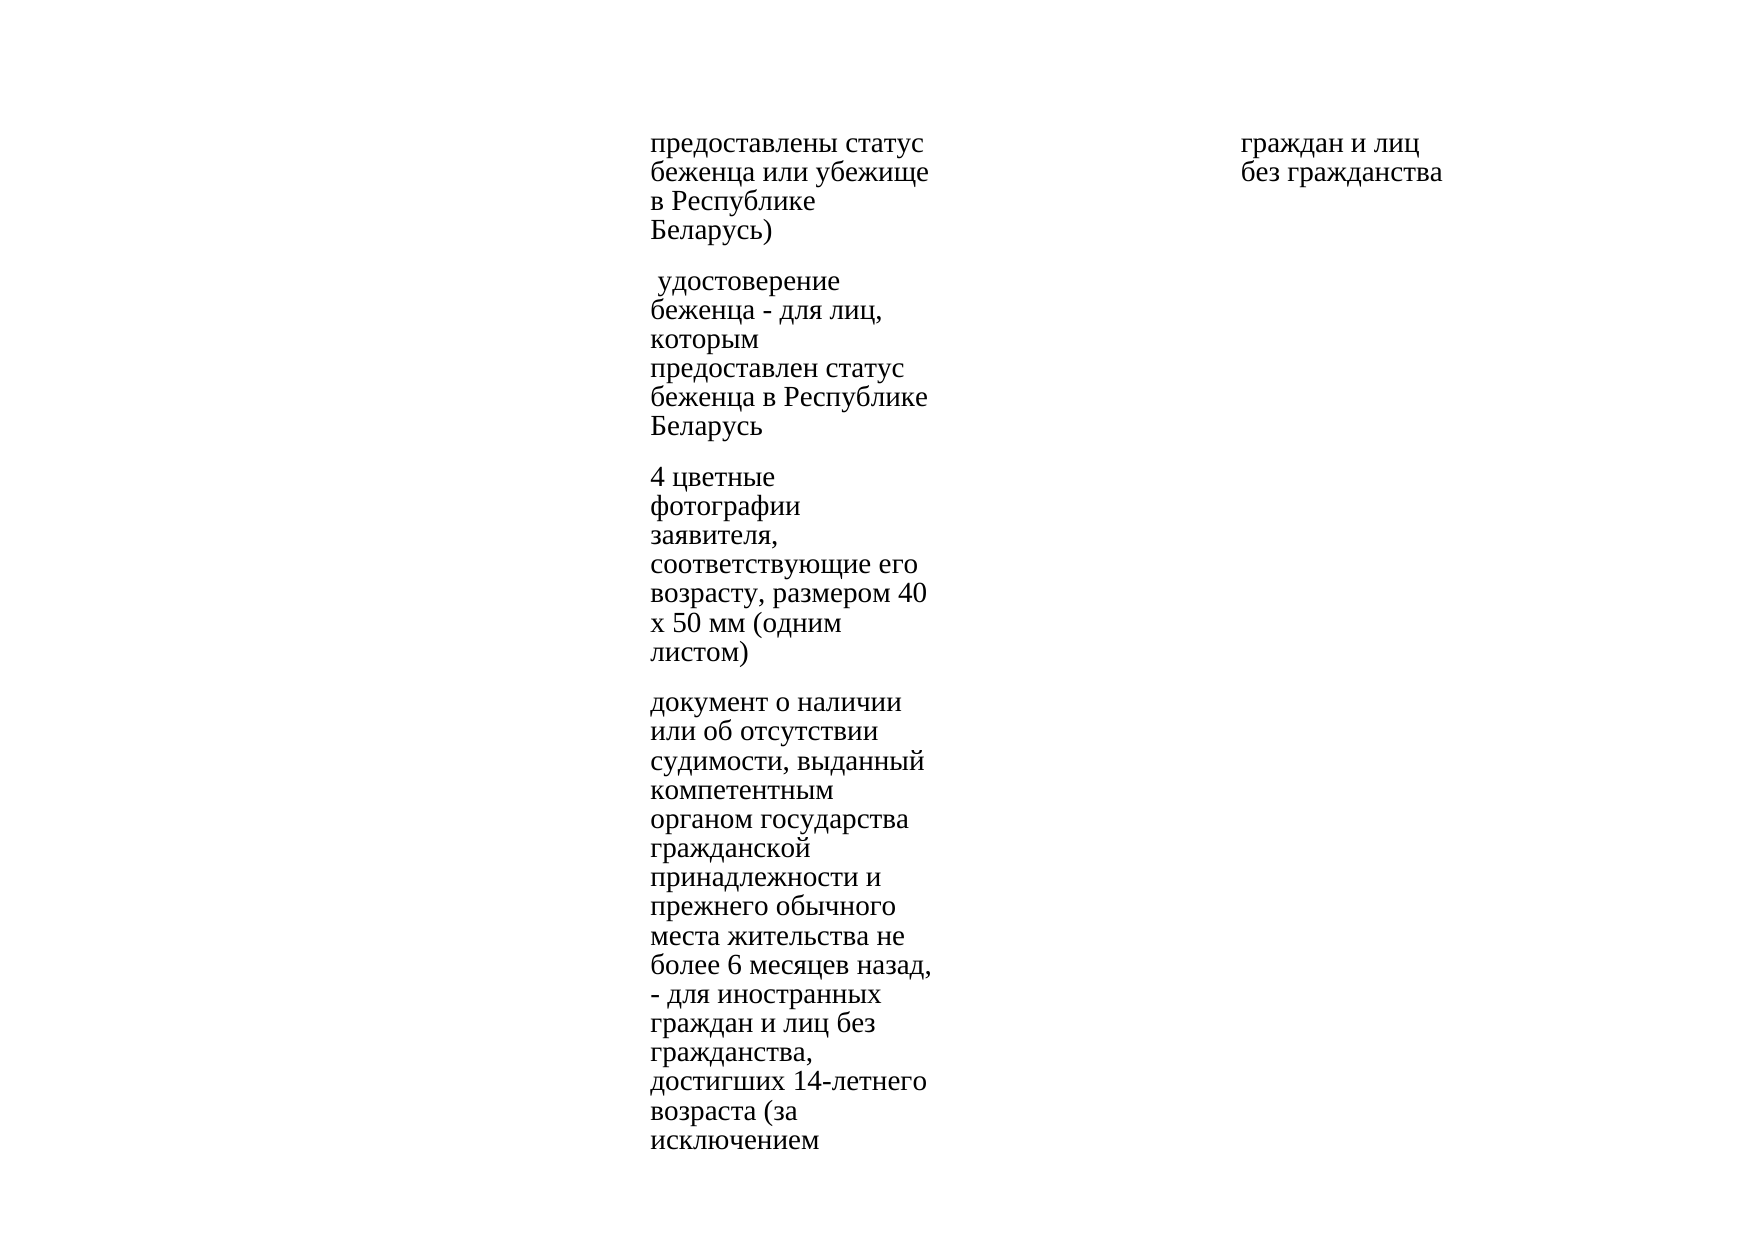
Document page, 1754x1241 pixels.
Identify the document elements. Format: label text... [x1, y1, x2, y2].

table_cell удостоверение беженца - для лиц, которым предоставлен статус беженца в Республике Беларусь [644, 256, 939, 452]
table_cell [1234, 118, 1471, 1166]
table_cell 4 цветные фотографии заявителя, соответствующие его возрасту, размером 40 x 50 мм (одним листом) [644, 452, 939, 678]
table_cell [644, 678, 939, 1166]
